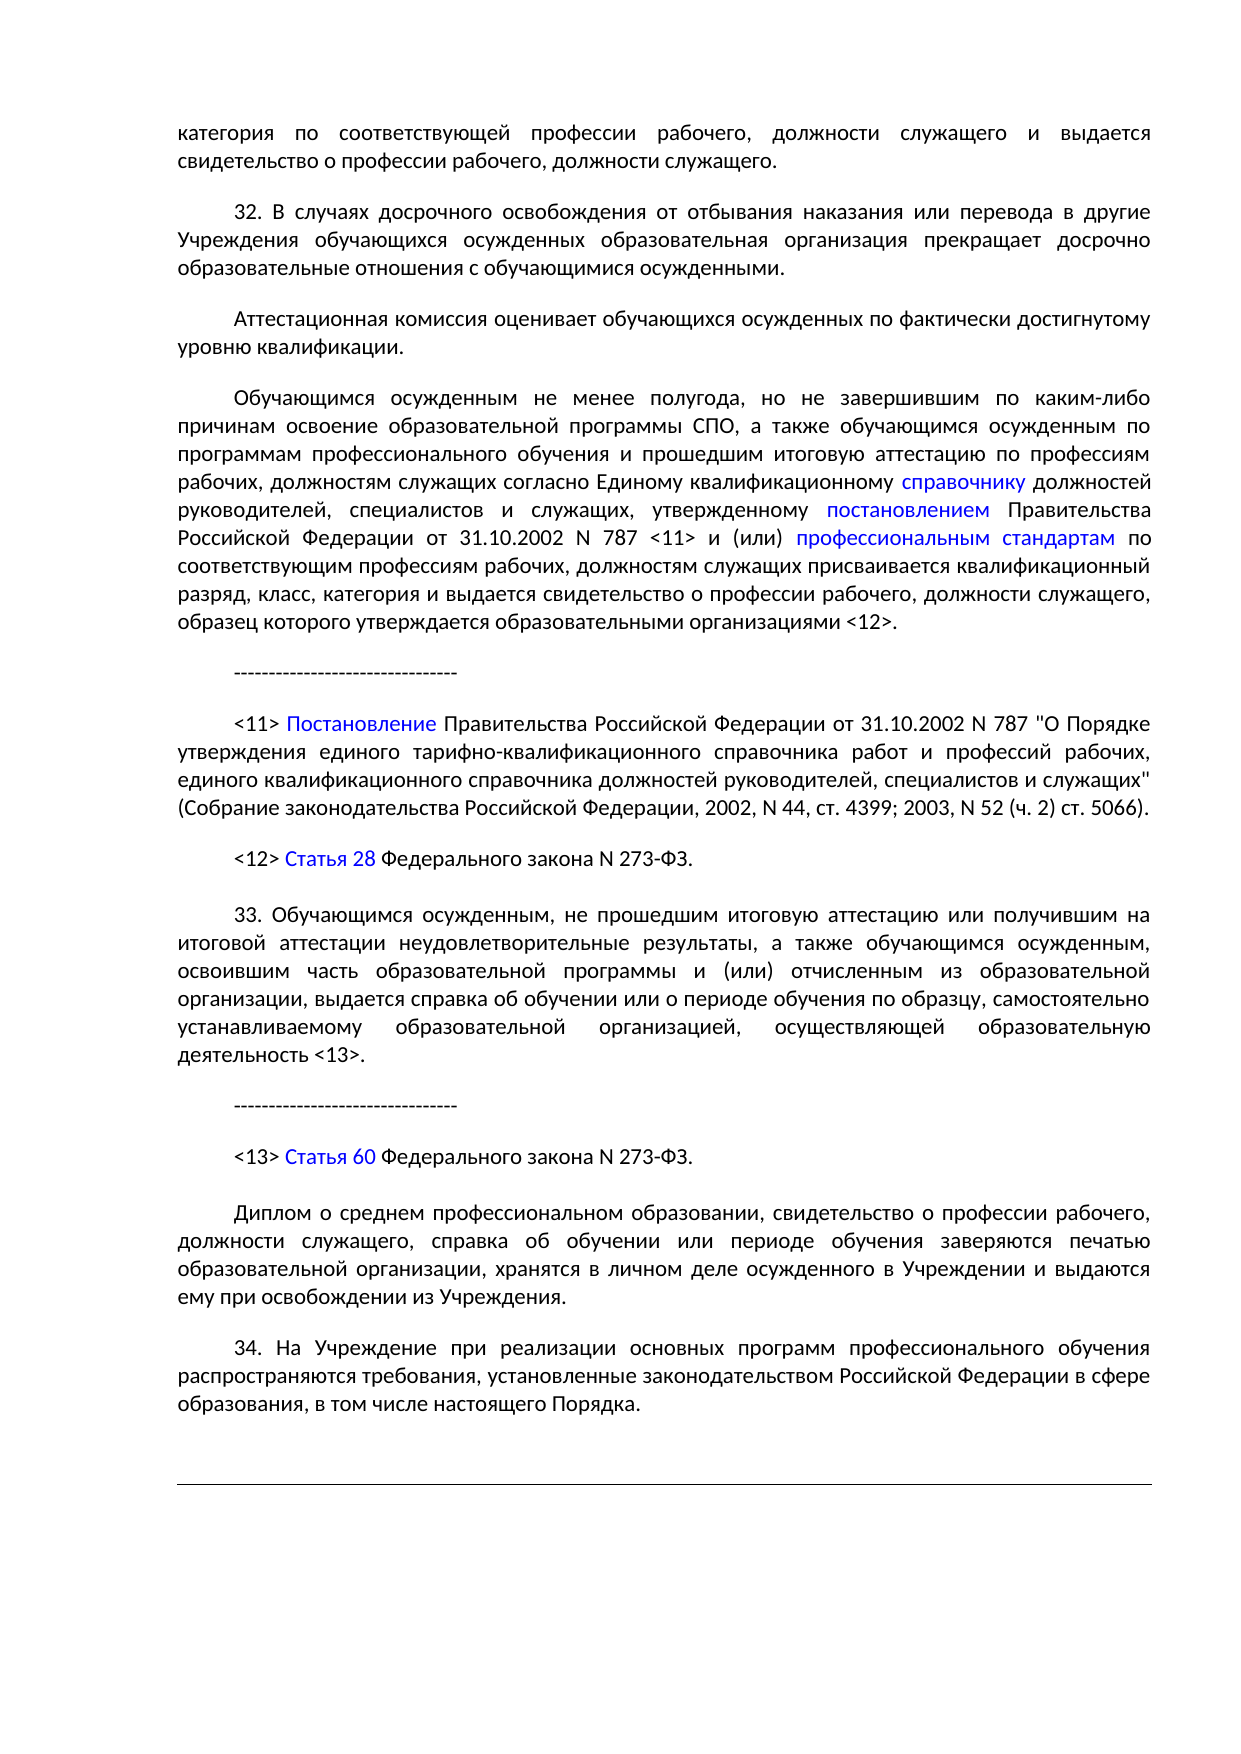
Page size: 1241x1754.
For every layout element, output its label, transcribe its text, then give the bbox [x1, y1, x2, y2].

text Диплом о среднем профессиональном образовании, свидетельство о профессии рабочего, должности служащего, справка об обучении или периоде обучения заверяются печатью образовательной организации, хранятся в личном деле осужденного в Учреждении и выдаются ему при освобождении из Учреждения. [177, 1198, 1152, 1310]
text -------------------------------- [177, 658, 1152, 686]
text <12> Статья 28 Федерального закона N 273-ФЗ. [177, 844, 1152, 872]
text -------------------------------- [177, 1091, 1152, 1119]
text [177, 118, 1152, 174]
text <13> Статья 60 Федерального закона N 273-ФЗ. [177, 1142, 1152, 1170]
text Обучающимся осужденным не менее полугода, но не завершившим по каким-либо причинам освоение образовательной программы СПО, а также обучающимся осужденным по программам профессионального обучения и прошедшим итоговую аттестацию по профессиям рабочих, должностям служащих согласно Единому квалификационному справочнику должностей руководителей, специалистов и служащих, утвержденному постановлением Правительства Российской Федерации от 31.10.2002 N 787 <11> и (или) профессиональным стандартам по соответствующим профессиям рабочих, должностям служащих присваивается квалификационный разряд, класс, категория и выдается свидетельство о профессии рабочего, должности служащего, образец которого утверждается образовательными организациями <12>. [177, 383, 1152, 635]
text Аттестационная комиссия оценивает обучающихся осужденных по фактически достигнутому уровню квалификации. [177, 304, 1152, 360]
text 33. Обучающимся осужденным, не прошедшим итоговую аттестацию или получившим на итоговой аттестации неудовлетворительные результаты, а также обучающимся осужденным, освоившим часть образовательной программы и (или) отчисленным из образовательной организации, выдается справка об обучении или о периоде обучения по образцу, самостоятельно устанавливаемому образовательной организацией, осуществляющей образовательную деятельность <13>. [177, 900, 1152, 1068]
text 32. В случаях досрочного освобождения от отбывания наказания или перевода в другие Учреждения обучающихся осужденных образовательная организация прекращает досрочно образовательные отношения с обучающимися осужденными. [177, 197, 1152, 281]
text <11> Постановление Правительства Российской Федерации от 31.10.2002 N 787 "О Порядке утверждения единого тарифно-квалификационного справочника работ и профессий рабочих, единого квалификационного справочника должностей руководителей, специалистов и служащих" (Собрание законодательства Российской Федерации, 2002, N 44, ст. 4399; 2003, N 52 (ч. 2) ст. 5066). [177, 709, 1152, 821]
text 34. На Учреждение при реализации основных программ профессионального обучения распространяются требования, установленные законодательством Российской Федерации в сфере образования, в том числе настоящего Порядка. [177, 1333, 1152, 1417]
